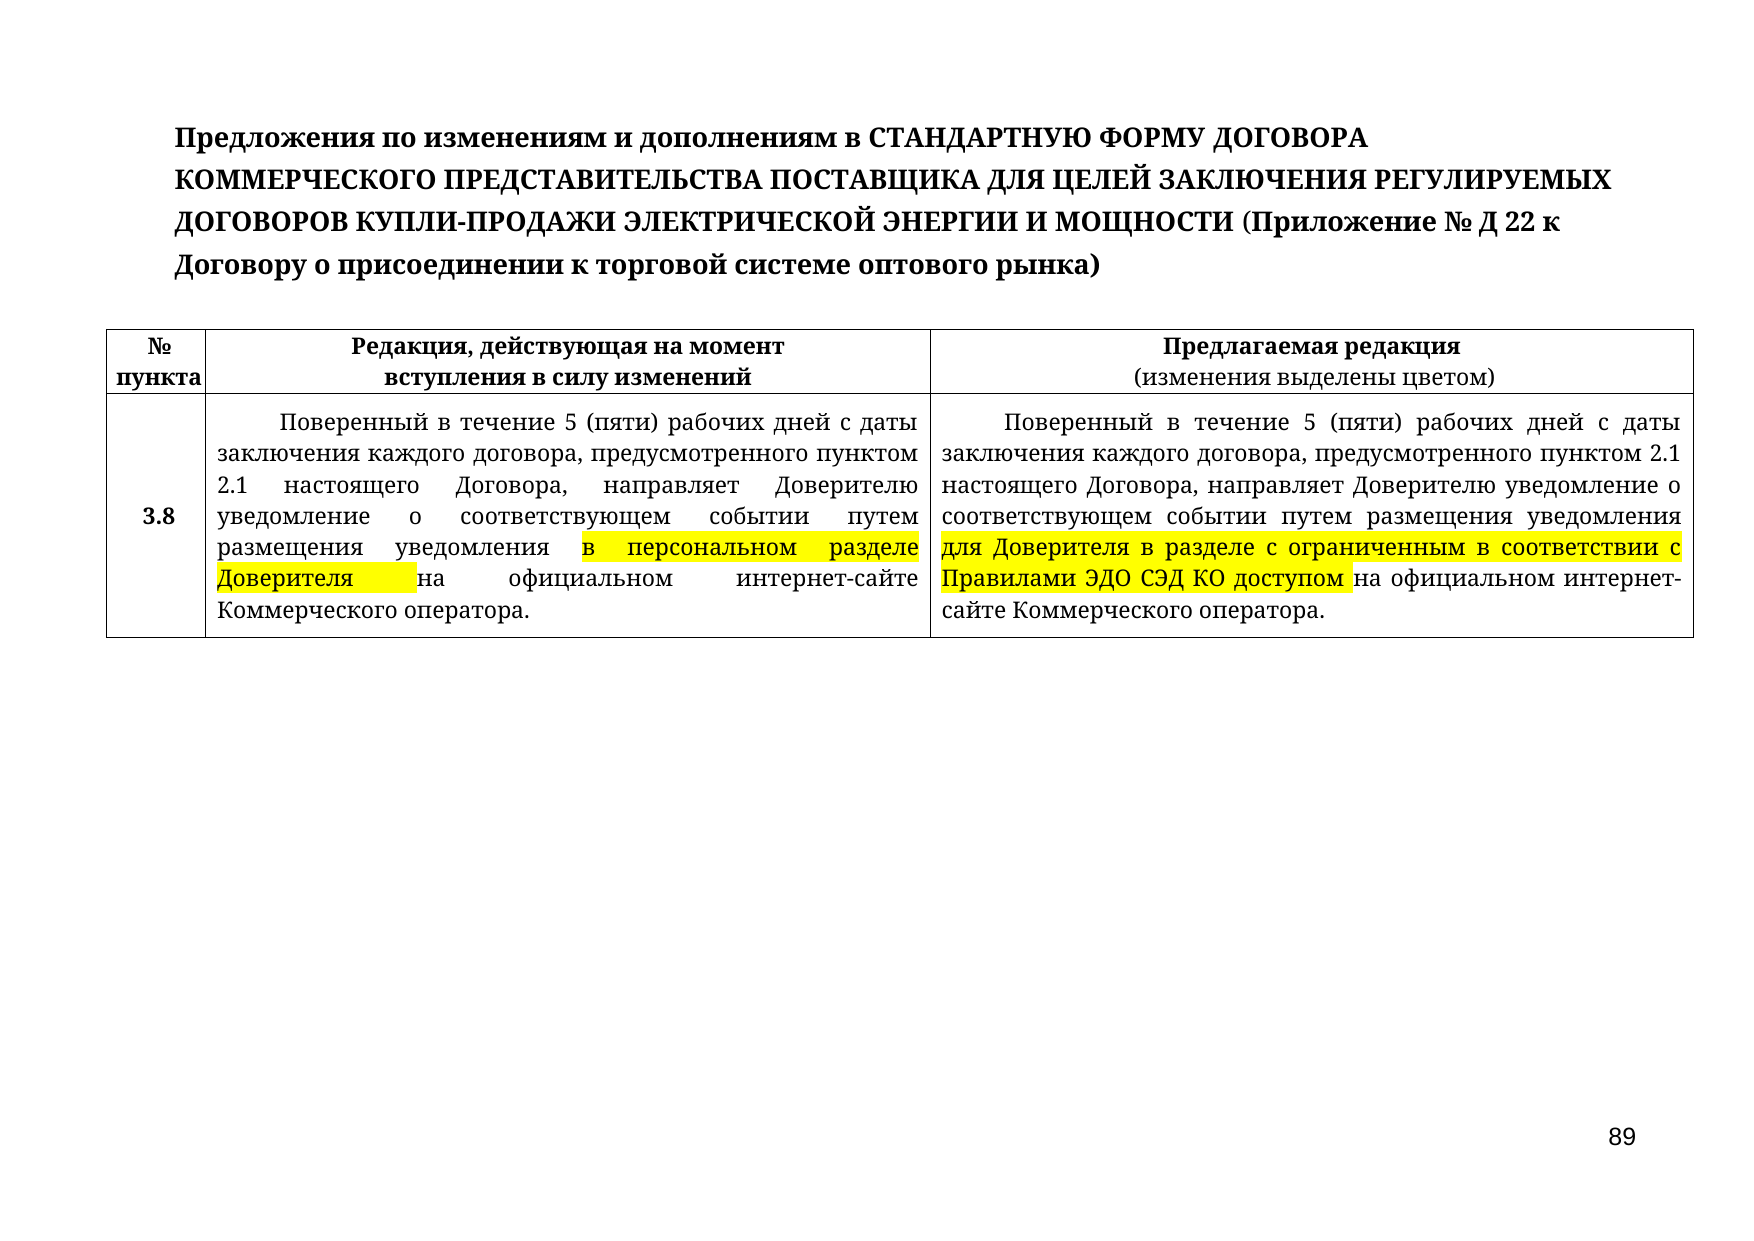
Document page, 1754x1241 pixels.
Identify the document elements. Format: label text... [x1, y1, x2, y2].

table_header Редакция, действующая на момент вступления в силу изменений [206, 330, 930, 392]
table_header № пункта [107, 330, 205, 392]
table_header Предлагаемая редакция (изменения выделены цветом) [931, 330, 1693, 392]
table_cell Поверенный в течение 5 (пяти) рабочих дней с даты заключения каждого договора, предусмотренного пунктом 2.1 настоящего Договора, направляет Доверителю уведомление о соответствующем событии путем размещения уведомления для Доверителя в разделе с ограниченным в соответствии с Правилами ЭДО СЭД КО доступом на официальном интернет-сайте Коммерческого оператора. [931, 394, 1693, 637]
table_cell 3.8 [107, 394, 205, 637]
text Предложения по изменениям и дополнениям в СТАНДАРТНУЮ ФОРМУ ДОГОВОРА КОММЕРЧЕСКОГО ПРЕДСТАВИТЕЛЬСТВА ПОСТАВЩИКА ДЛЯ ЦЕЛЕЙ ЗАКЛЮЧЕНИЯ РЕГУЛИРУЕМЫХ ДОГОВОРОВ КУПЛИ-ПРОДАЖИ ЭЛЕКТРИЧЕСКОЙ ЭНЕРГИИ И МОЩНОСТИ (Приложение № Д 22 к Договору о присоединении к торговой системе оптового рынка) [174, 118, 1636, 282]
table_cell Поверенный в течение 5 (пяти) рабочих дней с даты заключения каждого договора, предусмотренного пунктом 2.1 настоящего Договора, направляет Доверителю уведомление о соответствующем событии путем размещения уведомления в персональном разделе Доверителя на официальном интернет-сайте Коммерческого оператора. [206, 394, 930, 637]
